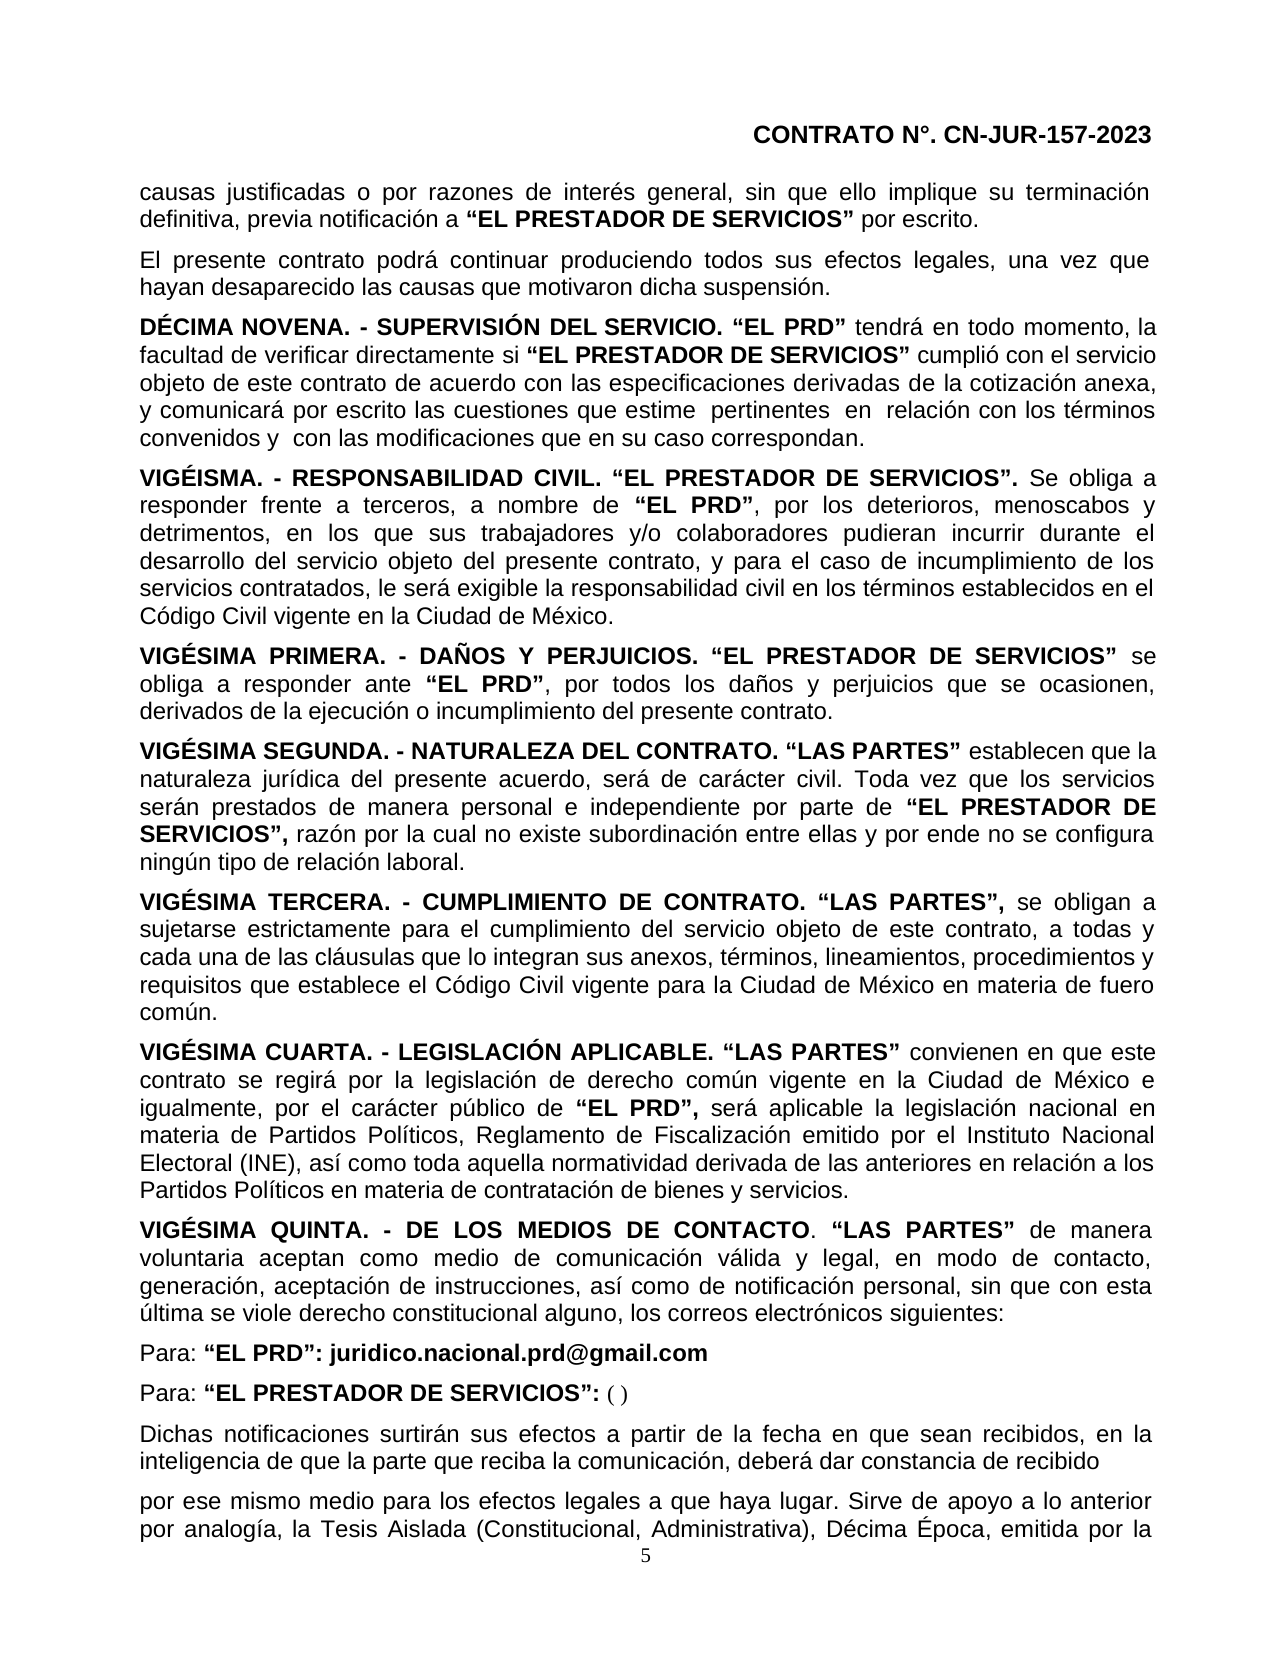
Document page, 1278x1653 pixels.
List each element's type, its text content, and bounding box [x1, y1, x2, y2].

text Para: “EL PRD”: juridico.nacional.prd@gmail.com [139, 1339, 1152, 1367]
text VIGÉSIMA QUINTA. - DE LOS MEDIOS DE CONTACTO. “LAS PARTES” de manera voluntaria aceptan como medio de comunicación válida y legal, en modo de contacto, generación, aceptación de instrucciones, así como de notificación personal, sin que con esta última se viole derecho constitucional alguno, los correos electrónicos siguientes: [139, 1216, 1152, 1327]
text VIGÉSIMA PRIMERA. - DAÑOS Y PERJUICIOS. “EL PRESTADOR DE SERVICIOS” se obliga a responder ante “EL PRD”, por todos los daños y perjuicios que se ocasionen, derivados de la ejecución o incumplimiento del presente contrato. [139, 642, 1156, 725]
text VIGÉSIMA TERCERA. - CUMPLIMIENTO DE CONTRATO. “LAS PARTES”, se obligan a sujetarse estrictamente para el cumplimiento del servicio objeto de este contrato, a todas y cada una de las cláusulas que lo integran sus anexos, términos, lineamientos, procedimientos y requisitos que establece el Código Civil vigente para la Ciudad de México en materia de fuero común. [139, 888, 1156, 1026]
text El presente contrato podrá continuar produciendo todos sus efectos legales, una vez que hayan desaparecido las causas que motivaron dicha suspensión. [139, 246, 1152, 301]
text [139, 178, 1152, 233]
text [139, 1487, 1152, 1542]
text VIGÉSIMA SEGUNDA. - NATURALEZA DEL CONTRATO. “LAS PARTES” establecen que la naturaleza jurídica del presente acuerdo, será de carácter civil. Toda vez que los servicios serán prestados de manera personal e independiente por parte de “EL PRESTADOR DE SERVICIOS”, razón por la cual no existe subordinación entre ellas y por ende no se configura ningún tipo de relación laboral. [139, 737, 1156, 875]
text VIGÉSIMA CUARTA. - LEGISLACIÓN APLICABLE. “LAS PARTES” convienen en que este contrato se regirá por la legislación de derecho común vigente en la Ciudad de México e igualmente, por el carácter público de “EL PRD”, será aplicable la legislación nacional en materia de Partidos Políticos, Reglamento de Fiscalización emitido por el Instituto Nacional Electoral (INE), así como toda aquella normatividad derivada de las anteriores en relación a los Partidos Políticos en materia de contratación de bienes y servicios. [139, 1038, 1156, 1204]
text VIGÉISMA. - RESPONSABILIDAD CIVIL. “EL PRESTADOR DE SERVICIOS”. Se obliga a responder frente a terceros, a nombre de “EL PRD”, por los deterioros, menoscabos y detrimentos, en los que sus trabajadores y/o colaboradores pudieran incurrir durante el desarrollo del servicio objeto del presente contrato, y para el caso de incumplimiento de los servicios contratados, le será exigible la responsabilidad civil en los términos establecidos en el Código Civil vigente en la Ciudad de México. [139, 464, 1156, 629]
text Para: “EL PRESTADOR DE SERVICIOS”: ( ) [139, 1379, 1152, 1407]
text Dichas notificaciones surtirán sus efectos a partir de la fecha en que sean recibidos, en la inteligencia de que la parte que reciba la comunicación, deberá dar constancia de recibido [139, 1419, 1152, 1475]
text DÉCIMA NOVENA. - SUPERVISIÓN DEL SERVICIO. “EL PRD” tendrá en todo momento, la facultad de verificar directamente si “EL PRESTADOR DE SERVICIOS” cumplió con el servicio objeto de este contrato de acuerdo con las especificaciones derivadas de la cotización anexa, y comunicará por escrito las cuestiones que estime pertinentes en relación con los términos convenidos y con las modificaciones que en su caso correspondan. [139, 313, 1156, 451]
